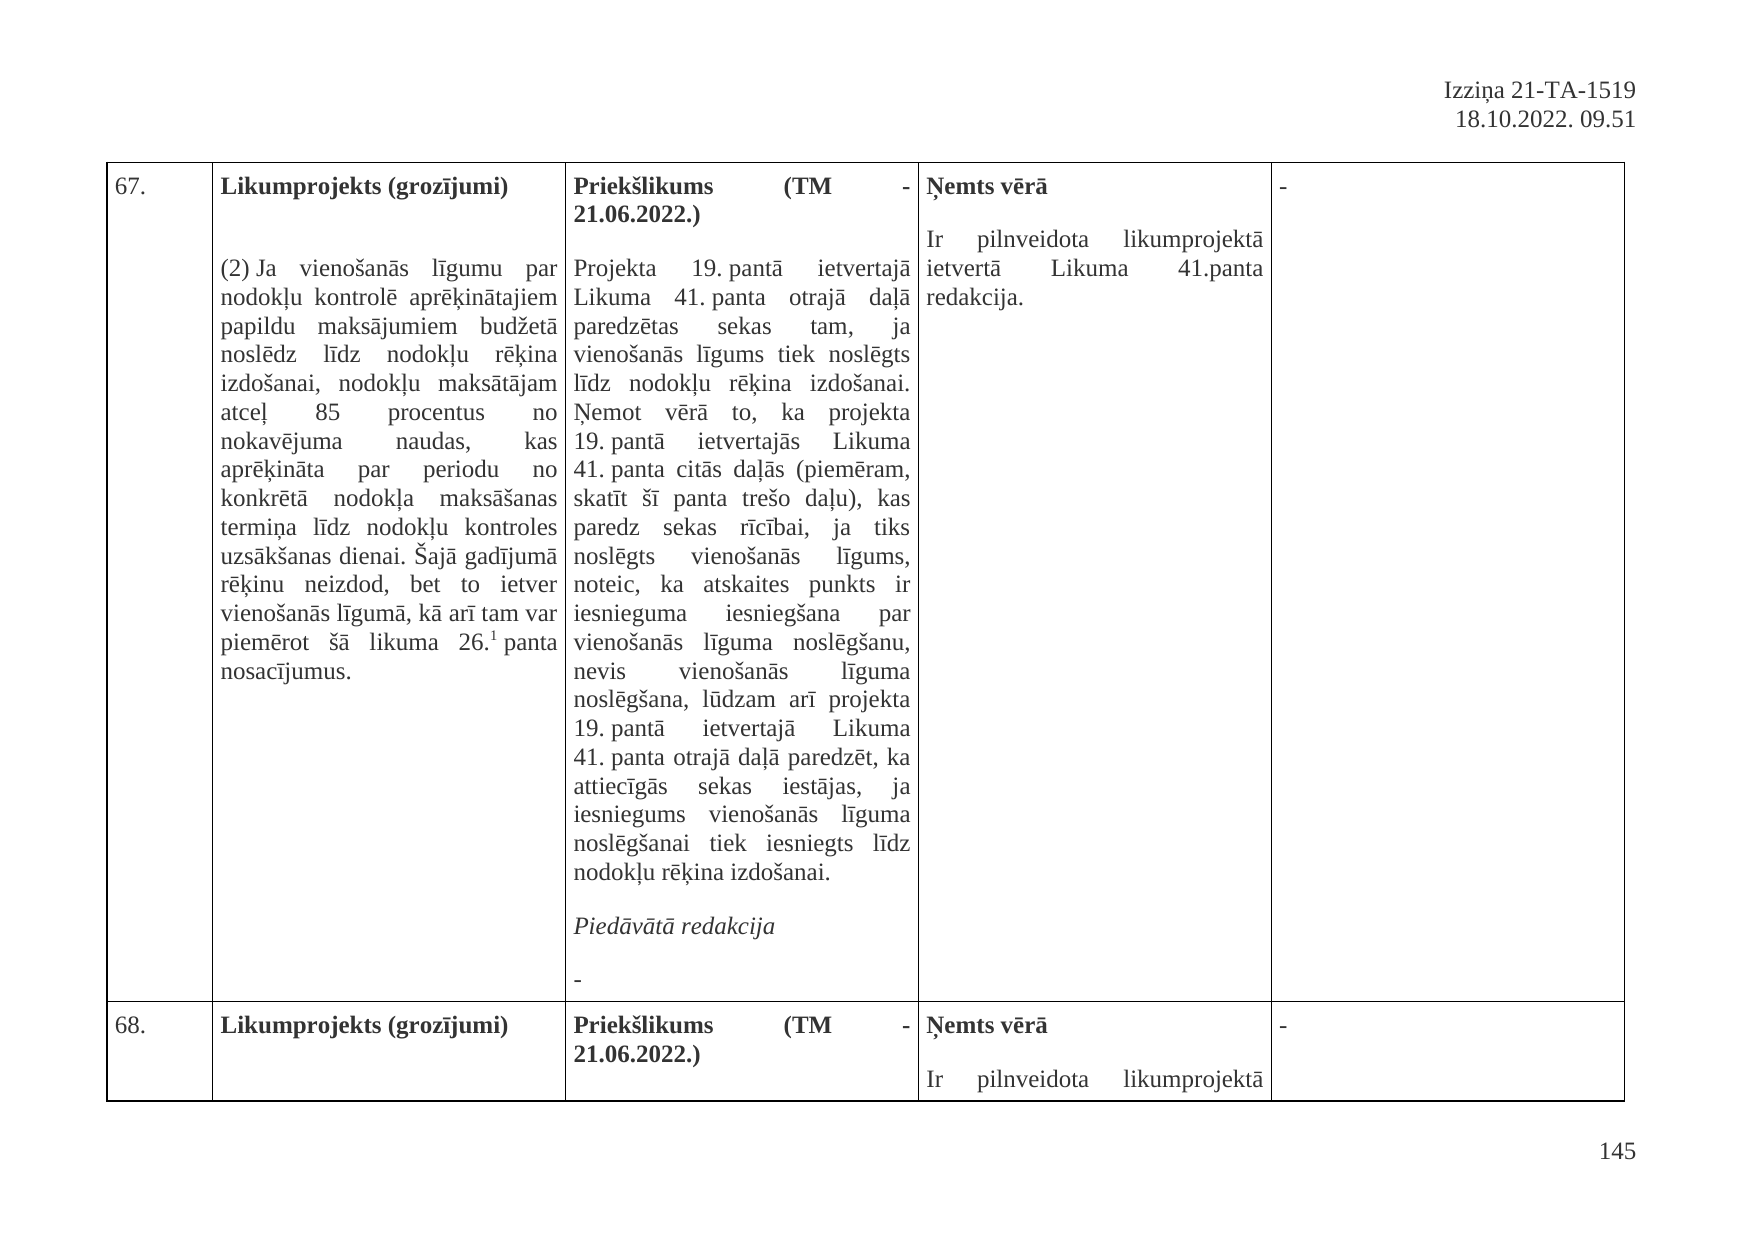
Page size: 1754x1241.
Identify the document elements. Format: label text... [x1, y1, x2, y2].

table_cell Ņemts vērā Ir pilnveidota likumprojektā ietvertā Likuma 41.panta redakcija. [919, 163, 1271, 1001]
table_cell 68. [108, 1002, 212, 1100]
table_cell - [1272, 1002, 1624, 1100]
table_cell Priekšlikums (TM - 21.06.2022.) Projekta 19. pantā ietvertajā Likuma 41. panta otrajā daļā paredzētas sekas tam, ja vienošanās līgums tiek noslēgts līdz nodokļu rēķina izdošanai. Ņemot vērā to, ka projekta 19. pantā ietvertajās Likuma 41. panta citās daļās (piemēram, skatīt šī panta trešo daļu), kas paredz sekas rīcībai, ja tiks noslēgts vienošanās līgums, noteic, ka atskaites punkts ir iesnieguma iesniegšana par vienošanās līguma noslēgšanu, nevis vienošanās līguma noslēgšana, lūdzam arī projekta 19. pantā ietvertajā Likuma 41. panta otrajā daļā paredzēt, ka attiecīgās sekas iestājas, ja iesniegums vienošanās līguma noslēgšanai tiek iesniegts līdz nodokļu rēķina izdošanai. Piedāvātā redakcija - [566, 163, 918, 1001]
table_cell 67. [108, 163, 212, 1001]
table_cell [213, 1002, 565, 1100]
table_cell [566, 1002, 918, 1100]
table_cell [919, 1002, 1271, 1100]
table_cell - [1272, 163, 1624, 1001]
table_cell Likumprojekts (grozījumi) (2) Ja vienošanās līgumu par nodokļu kontrolē aprēķinātajiem papildu maksājumiem budžetā noslēdz līdz nodokļu rēķina izdošanai, nodokļu maksātājam atceļ 85 procentus no nokavējuma naudas, kas aprēķināta par periodu no konkrētā nodokļa maksāšanas termiņa līdz nodokļu kontroles uzsākšanas dienai. Šajā gadījumā rēķinu neizdod, bet to ietver vienošanās līgumā, kā arī tam var piemērot šā likuma 26.1 panta nosacījumus. [213, 163, 565, 1001]
